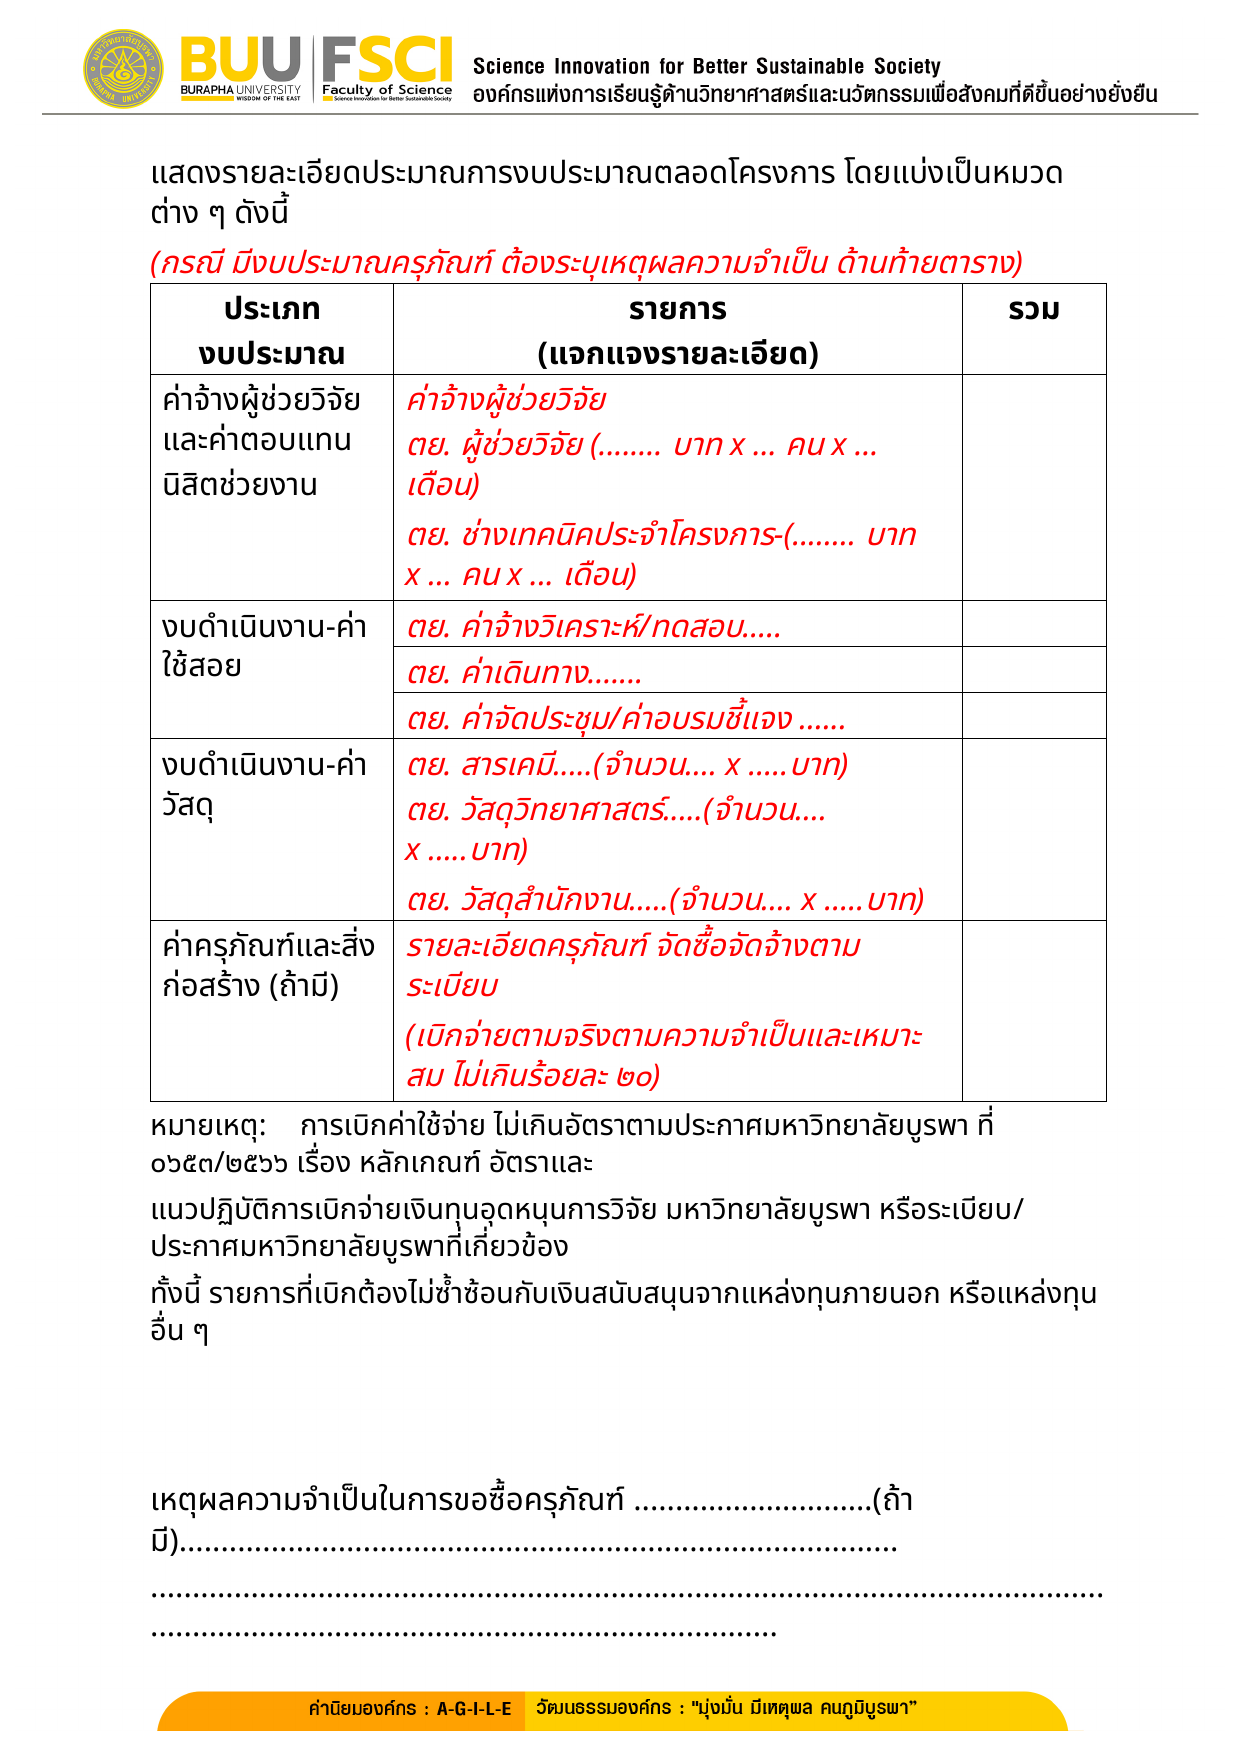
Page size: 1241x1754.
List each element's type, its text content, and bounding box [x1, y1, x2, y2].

table_cell ค่าครุภัณฑ์และสิ่งก่อสร้าง (ถ้ามี) [151, 921, 393, 1101]
table_cell ค่าจ้างผู้ช่วยวิจัย ตย. ผู้ช่วยวิจัย (........ บาท x ... คน x ... เดือน) ตย. ช่างเทคนิคประจำโครงการ-(........ บาท x ... คน x ... เดือน) [394, 375, 962, 600]
table_cell [963, 601, 1106, 646]
table_header รวม [963, 284, 1106, 373]
table_header ประเภท งบประมาณ [151, 284, 393, 373]
text หมายเหตุ: การเบิกค่าใช้จ่าย ไม่เกินอัตราตามประกาศมหาวิทยาลัยบูรพา ที่ ๐๖๕๓/๒๕๖๖ เรื่อง หลักเกณฑ์ อัตราและ [150, 1102, 1107, 1186]
table_cell งบดำเนินงาน-ค่าใช้สอย [151, 601, 393, 738]
table_cell ตย. ค่าเดินทาง....... [394, 647, 962, 692]
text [150, 1565, 1107, 1646]
table_cell [963, 647, 1106, 692]
table_cell [963, 375, 1106, 600]
table_cell ค่าจ้างผู้ช่วยวิจัยและค่าตอบแทนนิสิตช่วยงาน [151, 375, 393, 600]
text ทั้งนี้ รายการที่เบิกต้องไม่ซ้ำซ้อนกับเงินสนับสนุนจากแหล่งทุนภายนอก หรือแหล่งทุนอื่น ๆ [150, 1270, 1107, 1353]
table_cell ตย. สารเคมี.....(จำนวน.... x .....บาท) ตย. วัสดุวิทยาศาสตร์.....(จำนวน.... x .....บาท) ตย. วัสดุสำนักงาน.....(จำนวน.... x .....บาท) [394, 739, 962, 920]
table_cell [963, 739, 1106, 920]
text แนวปฏิบัติการเบิกจ่ายเงินทุนอุดหนุนการวิจัย มหาวิทยาลัยบูรพา หรือระเบียบ/ ประกาศมหาวิทยาลัยบูรพาที่เกี่ยวข้อง [150, 1186, 1107, 1270]
table_cell [963, 693, 1106, 738]
text เหตุผลความจำเป็นในการขอซื้อครุภัณฑ์ .....……………………(ถ้ามี)...................................................................................... [150, 1475, 1107, 1565]
table_cell ตย. ค่าจ้างวิเคราะห์/ทดสอบ..... [394, 601, 962, 646]
table_cell รายละเอียดครุภัณฑ์ จัดซื้อจัดจ้างตามระเบียบ (เบิกจ่ายตามจริงตามความจำเป็นและเหมาะสม ไม่เกินร้อยละ ๒๐) [394, 921, 962, 1101]
table_cell ตย. ค่าจัดประชุม/ค่าอบรมชี้แจง ...... [394, 693, 962, 738]
table_cell [963, 921, 1106, 1101]
text (กรณี มีงบประมาณครุภัณฑ์ ต้องระบุเหตุผลความจำเป็น ด้านท้ายตาราง) [150, 237, 1107, 282]
table_cell งบดำเนินงาน-ค่าวัสดุ [151, 739, 393, 920]
text แสดงรายละเอียดประมาณการงบประมาณตลอดโครงการ โดยแบ่งเป็นหมวดต่าง ๆ ดังนี้ [150, 148, 1107, 237]
picture [14, 17, 1226, 1731]
table_header รายการ (แจกแจงรายละเอียด) [394, 284, 962, 373]
